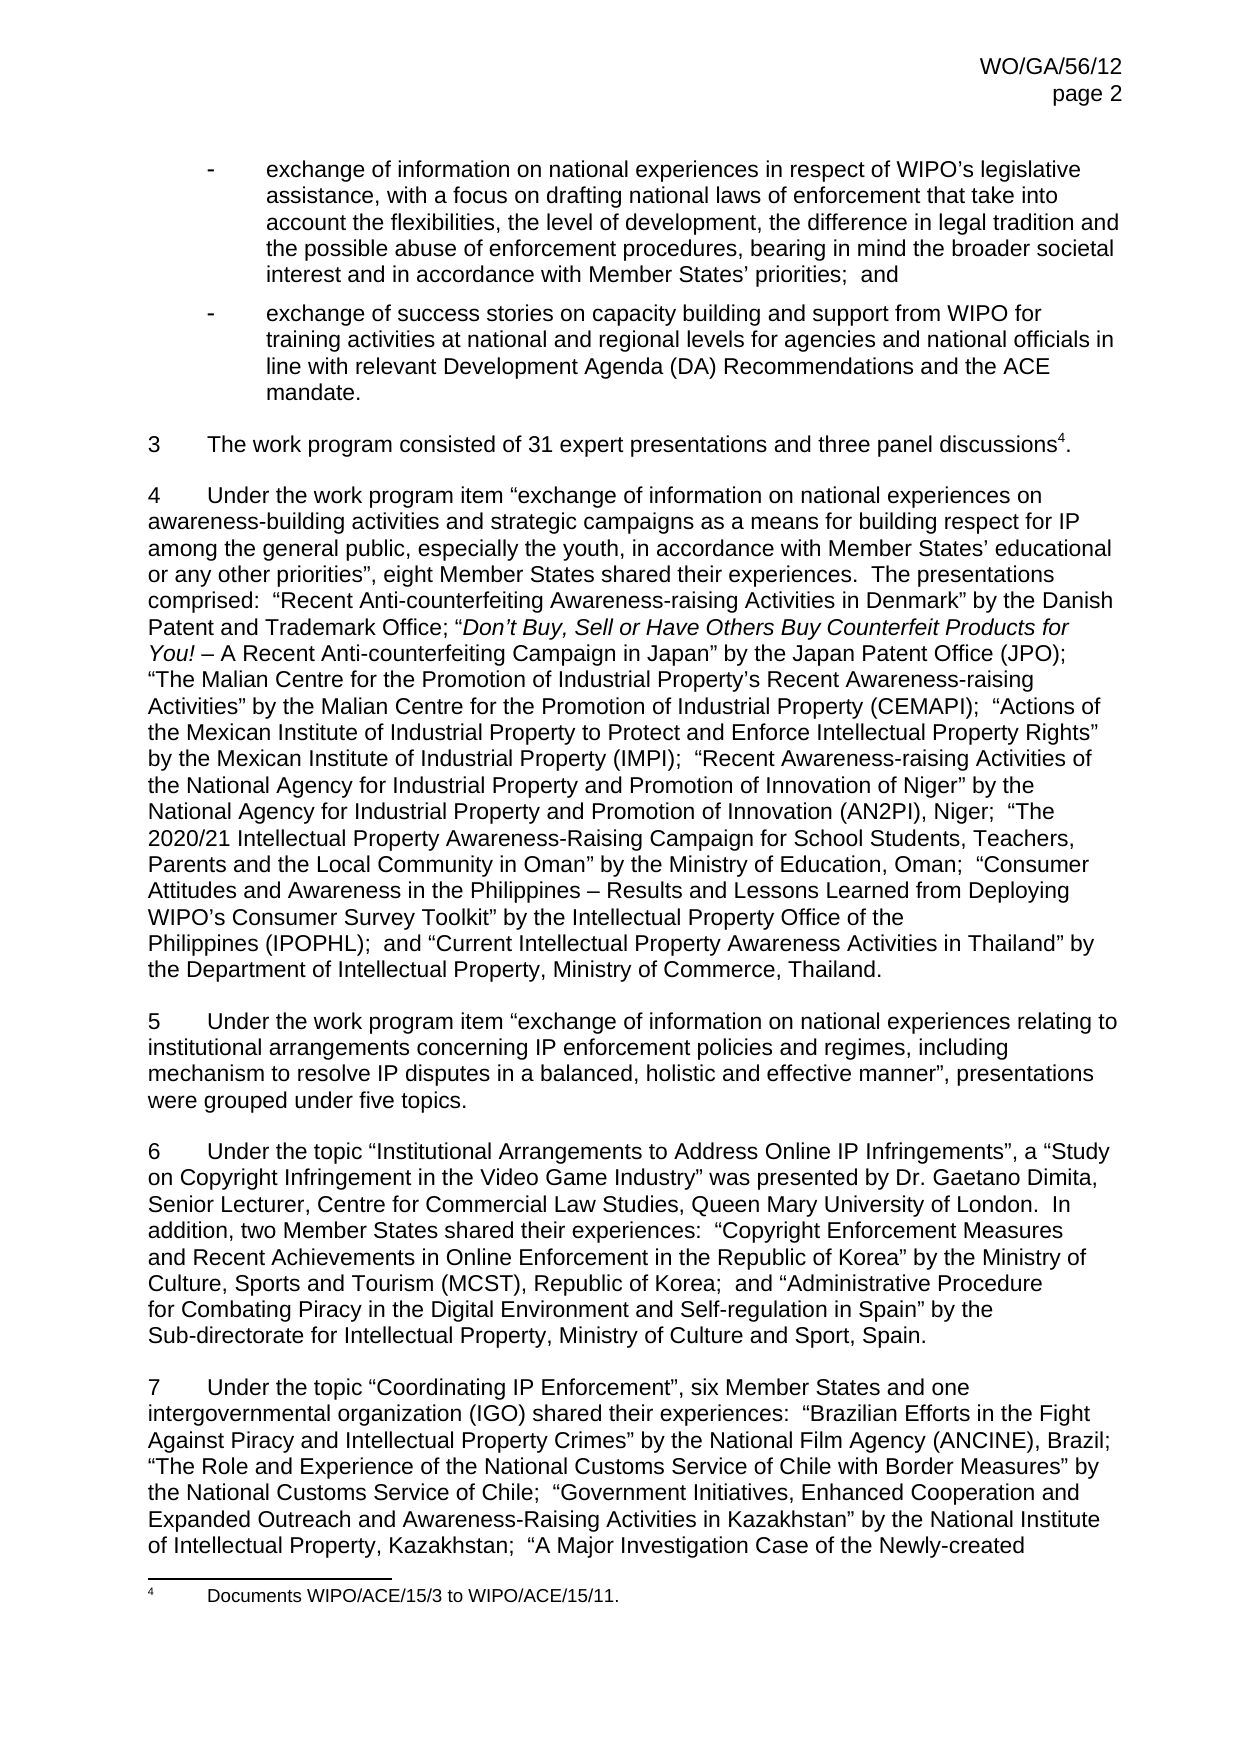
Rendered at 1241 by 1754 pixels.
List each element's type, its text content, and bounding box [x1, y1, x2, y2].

list Under the topic “Institutional Arrangements to Address Online IP Infringements”, a “Study on Copyright Infringement in the Video Game Industry” was presented by Dr. Gaetano Dimita, Senior Lecturer, Centre for Commercial Law Studies, Queen Mary University of London. In addition, two Member States shared their experiences: “Copyright Enforcement Measures and Recent Achievements in Online Enforcement in the Republic of Korea” by the Ministry of Culture, Sports and Tourism (MCST), Republic of Korea; and “Administrative Procedure for Combating Piracy in the Digital Environment and Self-regulation in Spain” by the Sub-directorate for Intellectual Property, Ministry of Culture and Sport, Spain. [148, 1138, 1122, 1349]
list exchange of information on national experiences in respect of WIPO’s legislative assistance, with a focus on drafting national laws of enforcement that take into account the flexibilities, the level of development, the difference in legal tradition and the possible abuse of enforcement procedures, bearing in mind the broader societal interest and in accordance with Member States’ priorities; and [207, 156, 1137, 288]
list Under the work program item “exchange of information on national experiences on awareness-building activities and strategic campaigns as a means for building respect for IP among the general public, especially the youth, in accordance with Member States’ educational or any other priorities”, eight Member States shared their experiences. The presentations comprised: “Recent Anti-counterfeiting Awareness-raising Activities in Denmark” by the Danish Patent and Trademark Office; “Don’t Buy, Sell or Have Others Buy Counterfeit Products for You! – A Recent Anti-counterfeiting Campaign in Japan” by the Japan Patent Office (JPO); “The Malian Centre for the Promotion of Industrial Property’s Recent Awareness-raising Activities” by the Malian Centre for the Promotion of Industrial Property (CEMAPI); “Actions of the Mexican Institute of Industrial Property to Protect and Enforce Intellectual Property Rights” by the Mexican Institute of Industrial Property (IMPI); “Recent Awareness-raising Activities of the National Agency for Industrial Property and Promotion of Innovation of Niger” by the National Agency for Industrial Property and Promotion of Innovation (AN2PI), Niger; “The 2020/21 Intellectual Property Awareness-Raising Campaign for School Students, Teachers, Parents and the Local Community in Oman” by the Ministry of Education, Oman; “Consumer Attitudes and Awareness in the Philippines – Results and Lessons Learned from Deploying WIPO’s Consumer Survey Toolkit” by the Intellectual Property Office of the Philippines (IPOPHL); and “Current Intellectual Property Awareness Activities in Thailand” by the Department of Intellectual Property, Ministry of Commerce, Thailand. [148, 482, 1122, 983]
list The work program consisted of 31 expert presentations and three panel discussions. [148, 431, 1122, 457]
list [148, 1374, 1125, 1558]
list Under the work program item “exchange of information on national experiences relating to institutional arrangements concerning IP enforcement policies and regimes, including mechanism to resolve IP disputes in a balanced, holistic and effective manner”, presentations were grouped under five topics. [148, 1008, 1122, 1113]
list exchange of success stories on capacity building and support from WIPO for training activities at national and regional levels for agencies and national officials in line with relevant Development Agenda (DA) Recommendations and the ACE mandate. [207, 300, 1122, 406]
